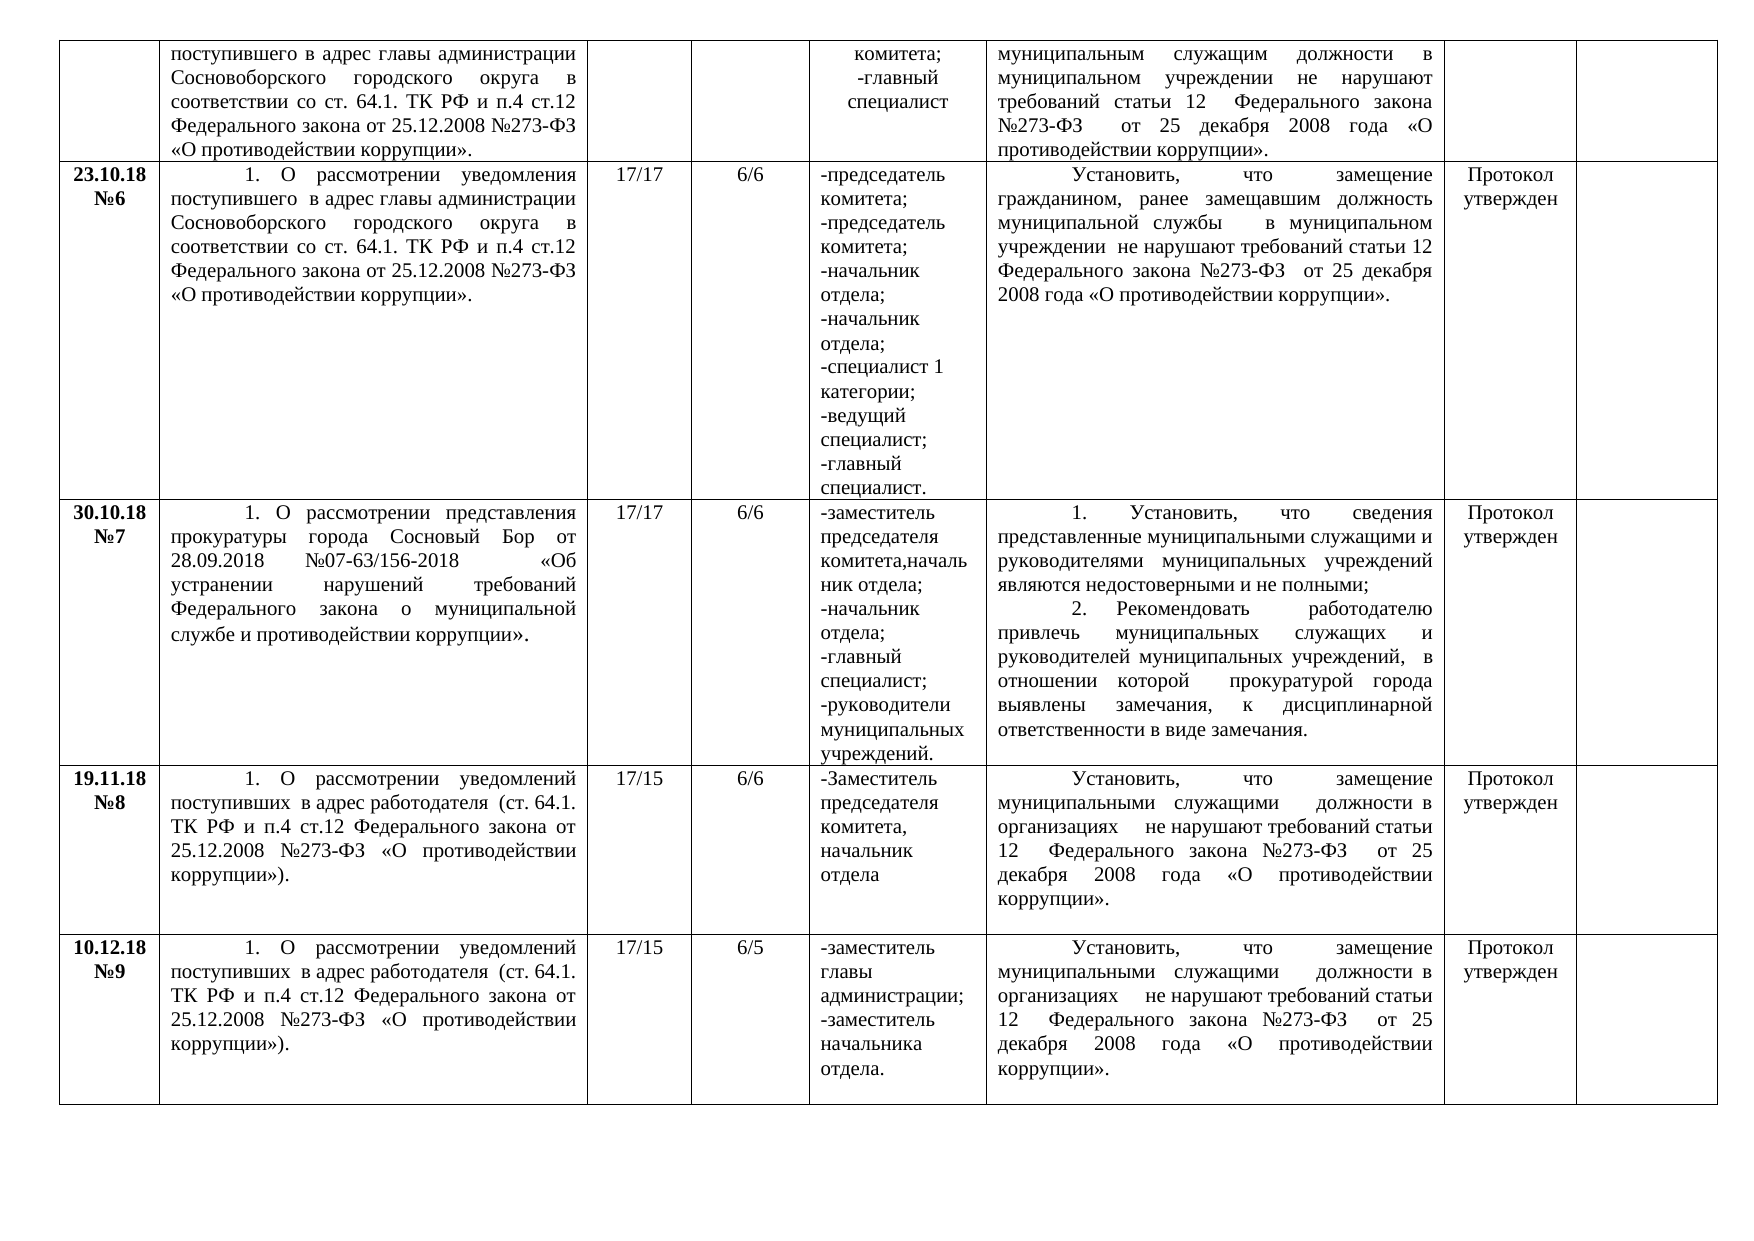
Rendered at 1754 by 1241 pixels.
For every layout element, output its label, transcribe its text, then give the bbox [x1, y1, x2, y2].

table_cell [1577, 162, 1717, 499]
table_cell [1577, 935, 1717, 1103]
table_cell Протокол утвержден [1445, 162, 1576, 499]
table_cell -Заместитель председателя комитета, начальник отдела [810, 766, 986, 934]
table_cell Установить, что замещение гражданином, ранее замещавшим должность муниципальной службы в муниципальном учреждении не нарушают требований статьи 12 Федерального закона №273-ФЗ от 25 декабря 2008 года «О противодействии коррупции». [987, 162, 1444, 499]
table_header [987, 41, 1444, 161]
table_cell Установить, что замещение муниципальными служащими должности в организациях не нарушают требований статьи 12 Федерального закона №273-ФЗ от 25 декабря 2008 года «О противодействии коррупции». [987, 935, 1444, 1103]
table_cell [1577, 500, 1717, 764]
table_cell -председатель комитета; -председатель комитета; -начальник отдела; -начальник отдела; -специалист 1 категории; -ведущий специалист; -главный специалист. [810, 162, 986, 499]
table_cell 19.11.18 №8 [60, 766, 159, 934]
table_cell 1. О рассмотрении уведомлений поступивших в адрес работодателя (ст. 64.1. ТК РФ и п.4 ст.12 Федерального закона от 25.12.2008 №273-ФЗ «О противодействии коррупции»). [160, 935, 587, 1103]
table_cell -заместитель главы администрации; -заместитель начальника отдела. [810, 935, 986, 1103]
table_cell 6/5 [692, 935, 809, 1103]
table_cell 6/6 [692, 162, 809, 499]
table_cell 1. О рассмотрении уведомления поступившего в адрес главы администрации Сосновоборского городского округа в соответствии со ст. 64.1. ТК РФ и п.4 ст.12 Федерального закона от 25.12.2008 №273-ФЗ «О противодействии коррупции». [160, 162, 587, 499]
table_header [692, 41, 809, 161]
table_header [810, 41, 986, 161]
table_cell 23.10.18 №6 [60, 162, 159, 499]
table_cell Установить, что замещение муниципальными служащими должности в организациях не нарушают требований статьи 12 Федерального закона №273-ФЗ от 25 декабря 2008 года «О противодействии коррупции». [987, 766, 1444, 934]
table_cell 1. О рассмотрении представления прокуратуры города Сосновый Бор от 28.09.2018 №07-63/156-2018 «Об устранении нарушений требований Федерального закона о муниципальной службе и противодействии коррупции». [160, 500, 587, 764]
table_header [1577, 41, 1717, 161]
table_cell -заместитель председателя комитета,начальник отдела; -начальник отдела; -главный специалист; -руководители муниципальных учреждений. [810, 500, 986, 764]
table_cell 30.10.18 №7 [60, 500, 159, 764]
table_cell [1577, 766, 1717, 934]
table_cell Протокол утвержден [1445, 766, 1576, 934]
table_cell 17/15 [588, 766, 691, 934]
table_cell 1. Установить, что сведения представленные муниципальными служащими и руководителями муниципальных учреждений являются недостоверными и не полными; 2. Рекомендовать работодателю привлечь муниципальных служащих и руководителей муниципальных учреждений, в отношении которой прокуратурой города выявлены замечания, к дисциплинарной ответственности в виде замечания. [987, 500, 1444, 764]
table_cell 17/17 [588, 500, 691, 764]
table_header [1445, 41, 1576, 161]
table_cell 10.12.18 №9 [60, 935, 159, 1103]
table_cell Протокол утвержден [1445, 500, 1576, 764]
table_header [588, 41, 691, 161]
table_cell 6/6 [692, 766, 809, 934]
table_cell 1. О рассмотрении уведомлений поступивших в адрес работодателя (ст. 64.1. ТК РФ и п.4 ст.12 Федерального закона от 25.12.2008 №273-ФЗ «О противодействии коррупции»). [160, 766, 587, 934]
table_cell 17/15 [588, 935, 691, 1103]
table_header [60, 41, 159, 161]
table_cell Протокол утвержден [1445, 935, 1576, 1103]
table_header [160, 41, 587, 161]
table_cell 6/6 [692, 500, 809, 764]
table_cell 17/17 [588, 162, 691, 499]
